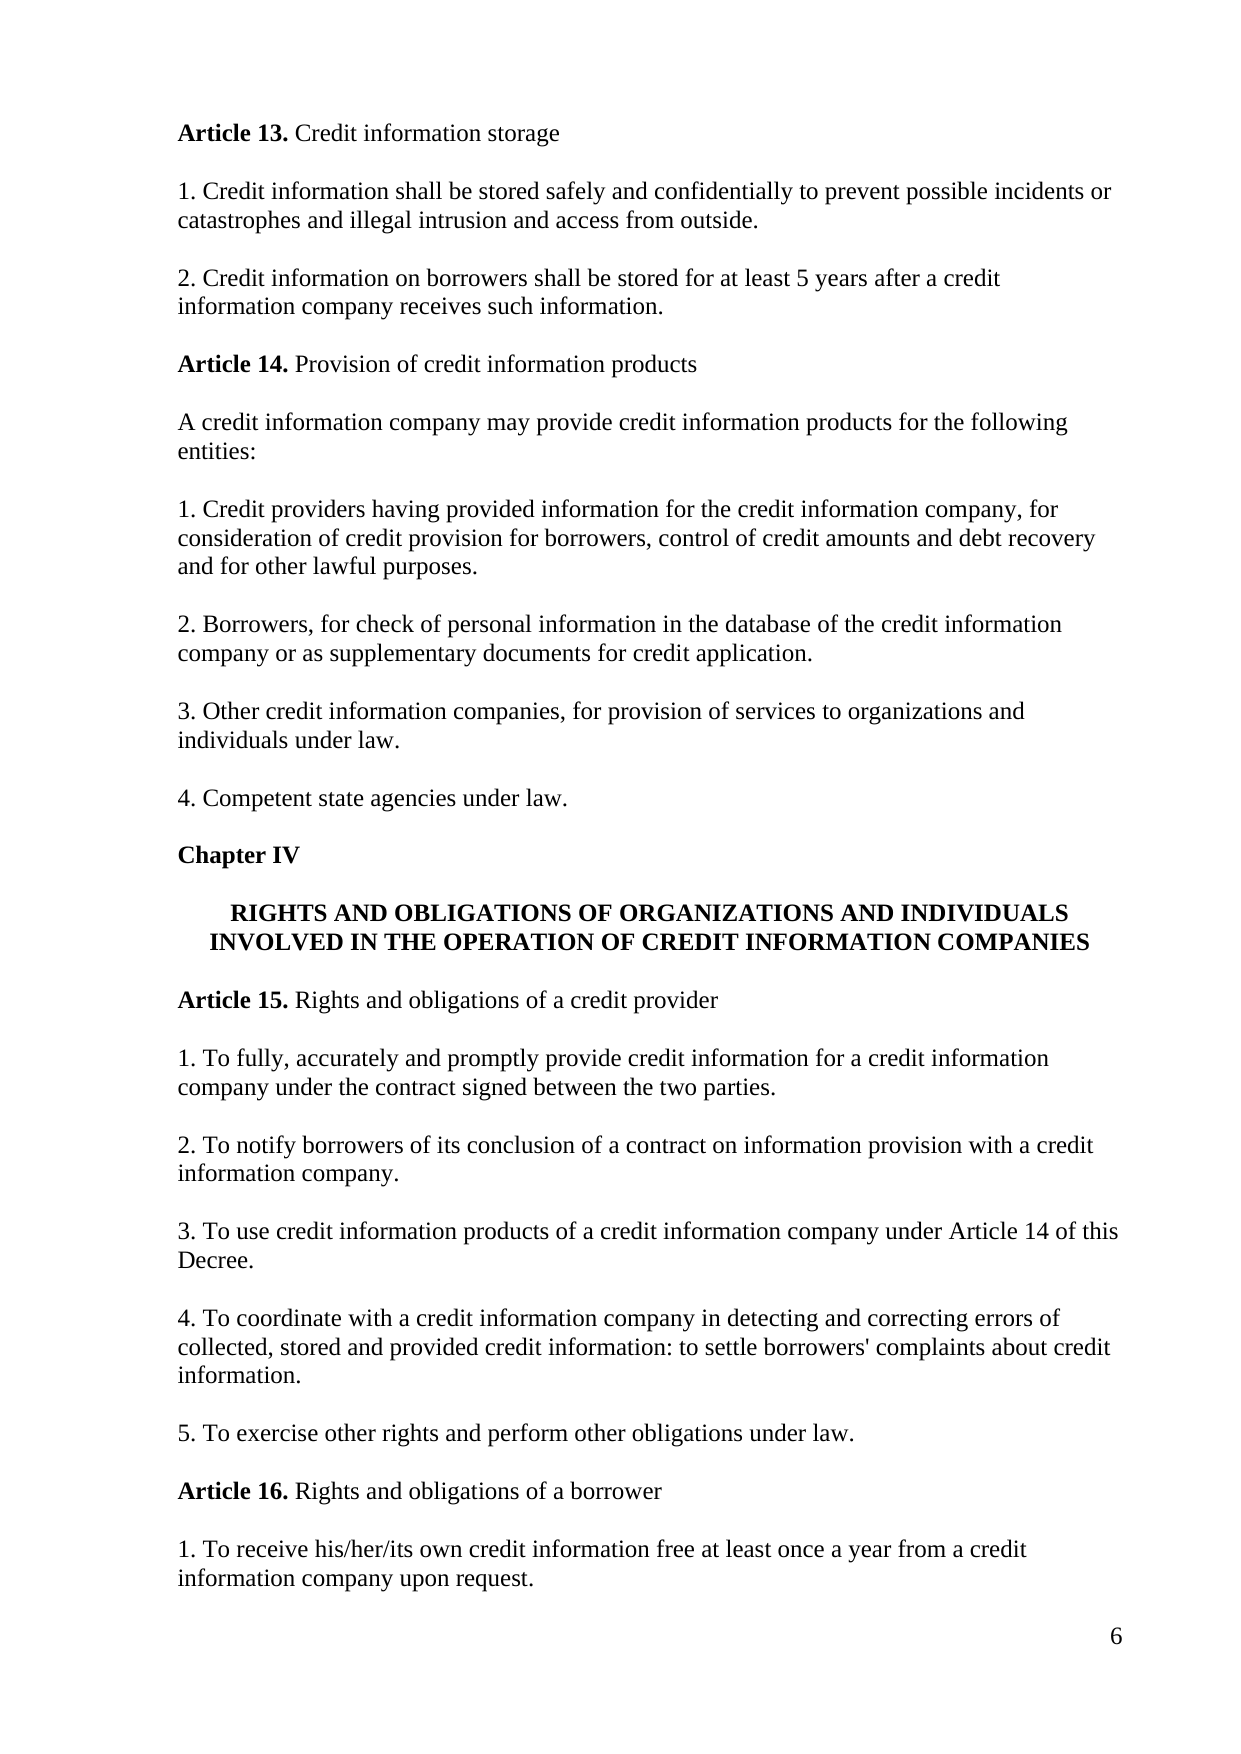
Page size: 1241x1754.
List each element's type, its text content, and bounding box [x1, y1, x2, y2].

text 2. Credit information on borrowers shall be stored for at least 5 years after a credit information company receives such information. [177, 263, 1122, 320]
text RIGHTS AND OBLIGATIONS OF ORGANIZATIONS AND INDIVIDUALS INVOLVED IN THE OPERATION OF CREDIT INFORMATION COMPANIES [177, 898, 1122, 956]
text Article 13. Credit information storage [177, 118, 1122, 147]
text 3. Other credit information companies, for provision of services to organizations and individuals under law. [177, 696, 1122, 753]
text 2. Borrowers, for check of personal information in the database of the credit information company or as supplementary documents for credit application. [177, 609, 1122, 667]
text Chapter IV [177, 841, 1122, 869]
text 3. To use credit information products of a credit information company under Article 14 of this Decree. [177, 1216, 1122, 1274]
text 4. To coordinate with a credit information company in detecting and correcting errors of collected, stored and provided credit information: to settle borrowers' complaints about credit information. [177, 1303, 1122, 1389]
text Article 15. Rights and obligations of a credit provider [177, 985, 1122, 1014]
text 4. Competent state agencies under law. [177, 783, 1122, 811]
text 5. To exercise other rights and perform other obligations under law. [177, 1418, 1122, 1447]
text 1. To fully, accurately and promptly provide credit information for a credit information company under the contract signed between the two parties. [177, 1043, 1122, 1101]
text 1. To receive his/her/its own credit information free at least once a year from a credit information company upon request. [177, 1534, 1122, 1592]
text Article 14. Provision of credit information products [177, 349, 1122, 378]
text 1. Credit providers having provided information for the credit information company, for consideration of credit provision for borrowers, control of credit amounts and debt recovery and for other lawful purposes. [177, 494, 1122, 580]
text 1. Credit information shall be stored safely and confidentially to prevent possible incidents or catastrophes and illegal intrusion and access from outside. [177, 176, 1122, 233]
text Article 16. Rights and obligations of a borrower [177, 1476, 1122, 1505]
text A credit information company may provide credit information products for the following entities: [177, 407, 1122, 465]
text 2. To notify borrowers of its conclusion of a contract on information provision with a credit information company. [177, 1130, 1122, 1187]
